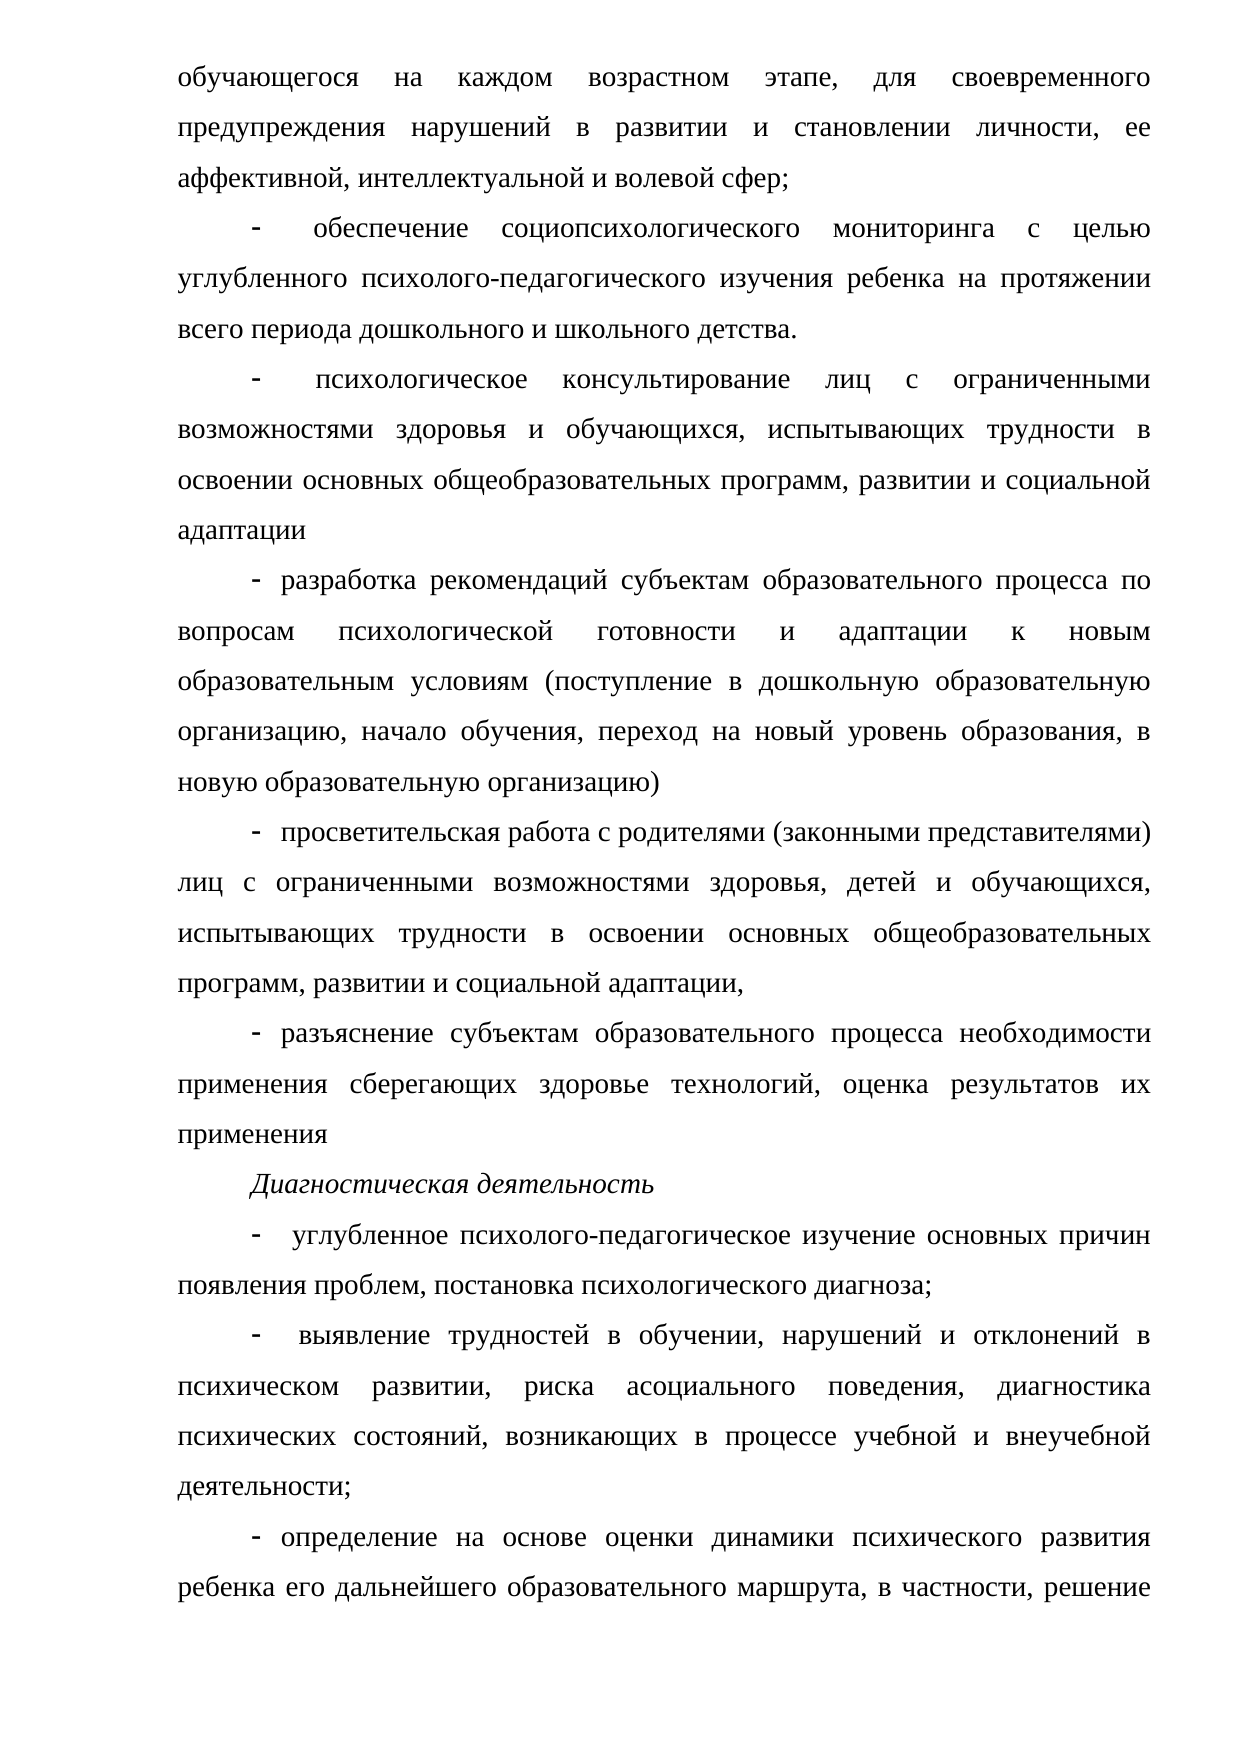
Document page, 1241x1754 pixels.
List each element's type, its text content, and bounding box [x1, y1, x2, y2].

text Диагностическая деятельность [177, 1166, 1152, 1200]
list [177, 1519, 1152, 1603]
list разработка рекомендаций субъектам образовательного процесса по вопросам психологической готовности и адаптации к новым образовательным условиям (поступление в дошкольную образовательную организацию, начало обучения, переход на новый уровень образования, в новую образовательную организацию) [177, 562, 1152, 797]
list обеспечение социопсихологического мониторинга с целью углубленного психолого-педагогического изучения ребенка на протяжении всего периода дошкольного и школьного детства. [177, 210, 1152, 344]
list просветительская работа с родителями (законными представителями) лиц с ограниченными возможностями здоровья, детей и обучающихся, испытывающих трудности в освоении основных общеобразовательных программ, развитии и социальной адаптации, [177, 814, 1152, 999]
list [177, 59, 1152, 193]
list разъяснение субъектам образовательного процесса необходимости применения сберегающих здоровье технологий, оценка результатов их применения [177, 1015, 1152, 1150]
list углубленное психолого-педагогическое изучение основных причин появления проблем, постановка психологического диагноза; [177, 1217, 1152, 1301]
list психологическое консультирование лиц с ограниченными возможностями здоровья и обучающихся, испытывающих трудности в освоении основных общеобразовательных программ, развитии и социальной адаптации [177, 361, 1152, 546]
list выявление трудностей в обучении, нарушений и отклонений в психическом развитии, риска асоциального поведения, диагностика психических состояний, возникающих в процессе учебной и внеучебной деятельности; [177, 1317, 1152, 1502]
